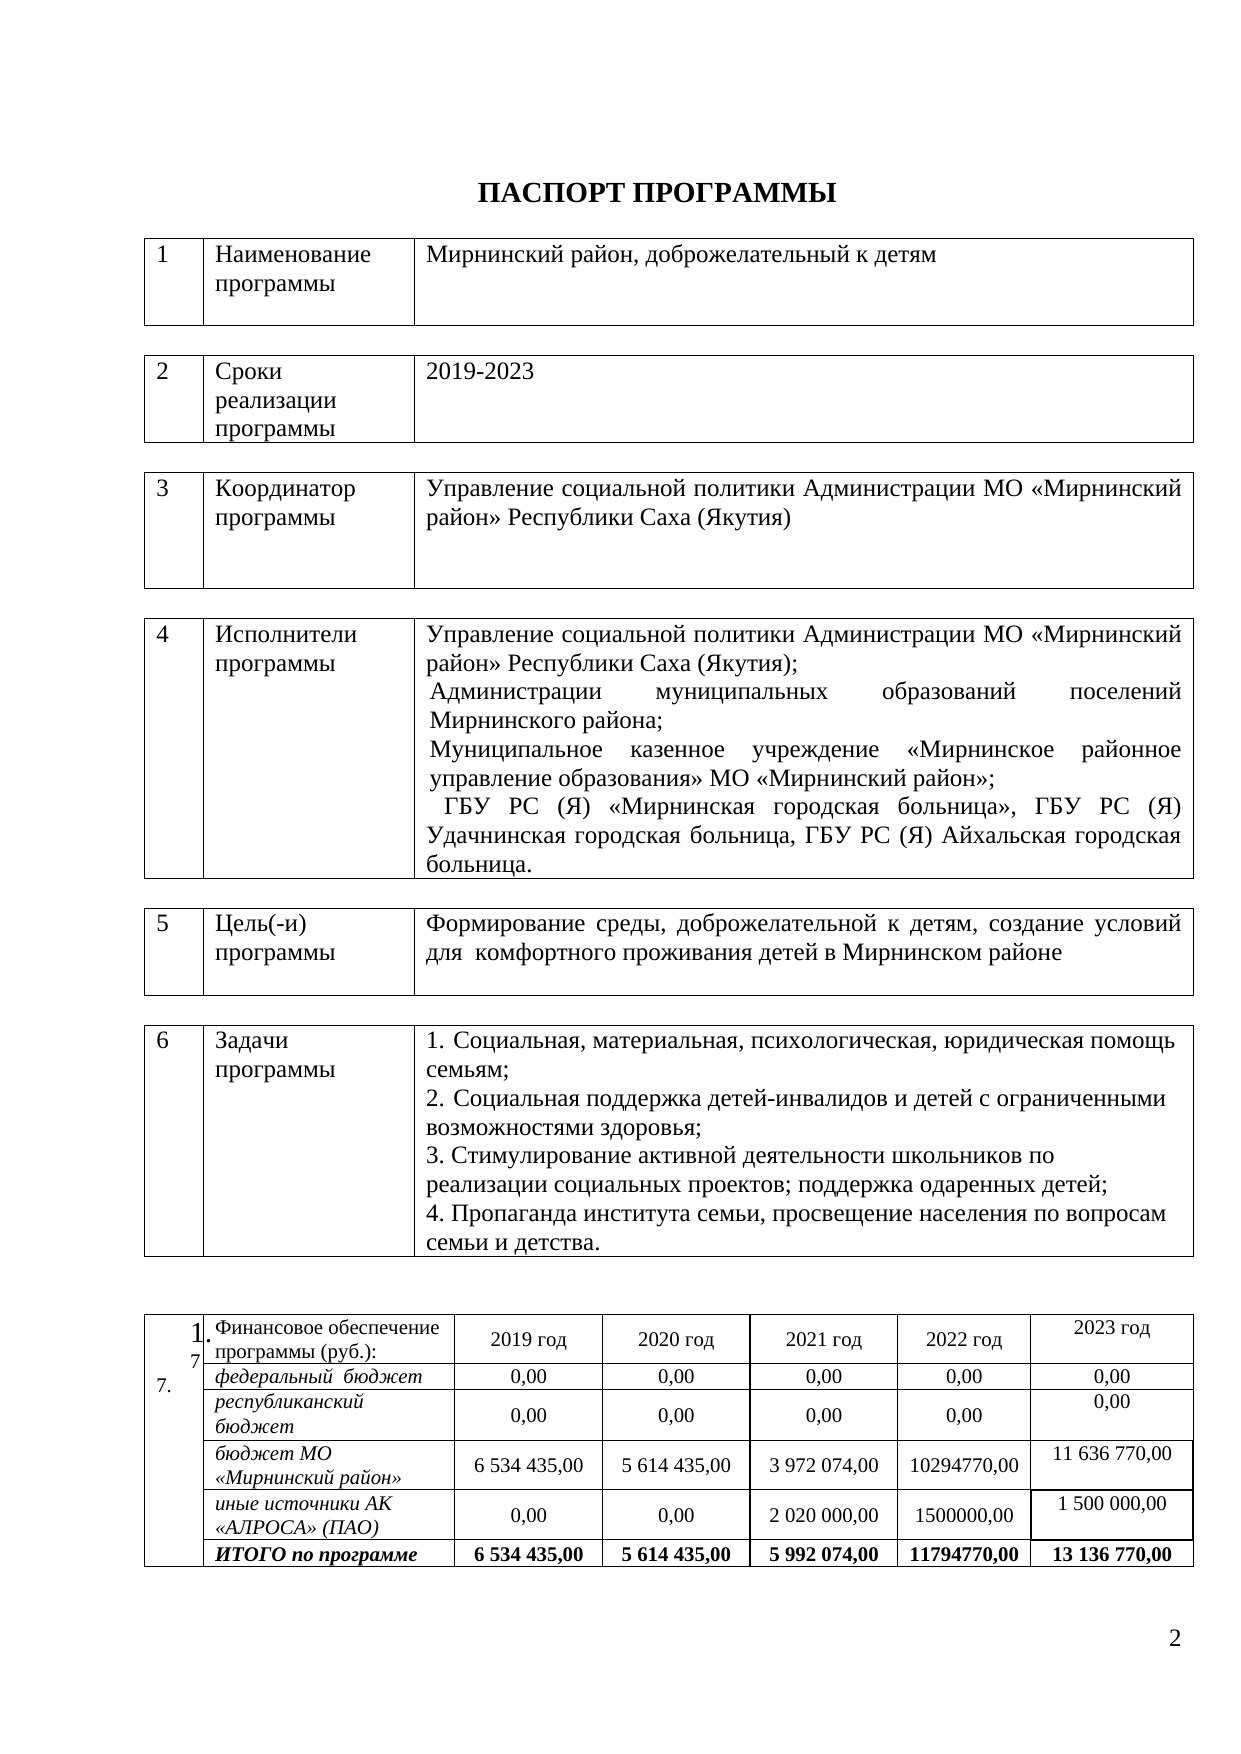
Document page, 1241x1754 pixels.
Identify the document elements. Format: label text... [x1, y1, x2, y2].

table_header 2019 год [455, 1315, 602, 1363]
table_cell 0,00 [751, 1364, 897, 1388]
table_header 5 [145, 909, 203, 995]
table_cell 5 992 074,00 [751, 1540, 897, 1566]
table_header 6 [145, 1026, 203, 1256]
table_header 2 [145, 356, 203, 442]
table_cell бюджет МО «Мирнинский район» [204, 1441, 454, 1489]
table_cell 3 972 074,00 [751, 1441, 897, 1489]
table_cell 0,00 [455, 1490, 602, 1539]
table_cell 10294770,00 [898, 1441, 1030, 1489]
table_header Управление социальной политики Администрации МО «Мирнинский район» Республики Саха (Якутия) [415, 473, 1193, 588]
table_header 7 7. [145, 1315, 203, 1566]
table_header 2021 год [751, 1315, 897, 1363]
table_cell 0,00 [1031, 1364, 1193, 1388]
text ПАСПОРТ ПРОГРАММЫ [133, 176, 1181, 209]
table_header Управление социальной политики Администрации МО «Мирнинский район» Республики Саха (Якутия); Администрации муниципальных образований поселений Мирнинского района; Муниципальное казенное учреждение «Мирнинское районное управление образования» МО «Мирнинский район»; ГБУ РС (Я) «Мирнинская городская больница», ГБУ РС (Я) Удачнинская городская больница, ГБУ РС (Я) Айхальская городская больница. [415, 619, 1193, 878]
table_header Наименование программы [204, 239, 414, 325]
table_cell федеральный бюджет [204, 1364, 454, 1388]
table_cell 0,00 [1031, 1390, 1193, 1440]
table_cell 11794770,00 [898, 1540, 1030, 1566]
table_header 2022 год [898, 1315, 1030, 1363]
table_header Исполнители программы [204, 619, 414, 878]
table_header Сроки реализации программы [204, 356, 414, 442]
table_header Цель(-и) программы [204, 909, 414, 995]
table_cell 2 020 000,00 [751, 1490, 897, 1539]
table_cell 0,00 [603, 1364, 749, 1388]
table_cell иные источники АК «АЛРОСА» (ПАО) [204, 1490, 454, 1539]
table_cell 0,00 [603, 1490, 749, 1539]
table_cell 0,00 [751, 1390, 897, 1440]
table_header 1 [145, 239, 203, 325]
table_cell 5 614 435,00 [603, 1540, 749, 1566]
table_header 2019-2023 [415, 356, 1193, 442]
table_cell 0,00 [603, 1390, 749, 1440]
table_header 2020 год [603, 1315, 749, 1363]
table_cell 6 534 435,00 [455, 1441, 602, 1489]
table_header Координатор программы [204, 473, 414, 588]
table_cell 6 534 435,00 [455, 1540, 602, 1566]
table_header 3 [145, 473, 203, 588]
table_cell 1 500 000,00 [1032, 1491, 1192, 1539]
table_cell ИТОГО по программе [204, 1540, 454, 1566]
table_header Мирнинский район, доброжелательный к детям [415, 239, 1193, 325]
table_cell 13 136 770,00 [1031, 1541, 1193, 1566]
table_cell 0,00 [455, 1390, 602, 1440]
table_cell 11 636 770,00 [1031, 1441, 1192, 1489]
table_cell 0,00 [455, 1364, 602, 1388]
table_header 4 [145, 619, 203, 878]
table_header Финансовое обеспечение программы (руб.): [204, 1315, 454, 1363]
table_cell 0,00 [898, 1364, 1030, 1388]
table_header 2023 год [1031, 1315, 1193, 1363]
table_header Формирование среды, доброжелательной к детям, создание условий для комфортного проживания детей в Мирнинском районе [415, 909, 1193, 995]
table_header 1. Социальная, материальная, психологическая, юридическая помощь семьям; 2. Социальная поддержка детей-инвалидов и детей с ограниченными возможностями здоровья; 3. Стимулирование активной деятельности школьников по реализации социальных проектов; поддержка одаренных детей; 4. Пропаганда института семьи, просвещение населения по вопросам семьи и детства. [415, 1026, 1193, 1256]
table_cell республиканский бюджет [204, 1390, 454, 1440]
table_cell 1500000,00 [898, 1490, 1030, 1539]
table_cell 5 614 435,00 [603, 1441, 749, 1489]
table_header Задачи программы [204, 1026, 414, 1256]
table_cell 0,00 [898, 1390, 1030, 1440]
